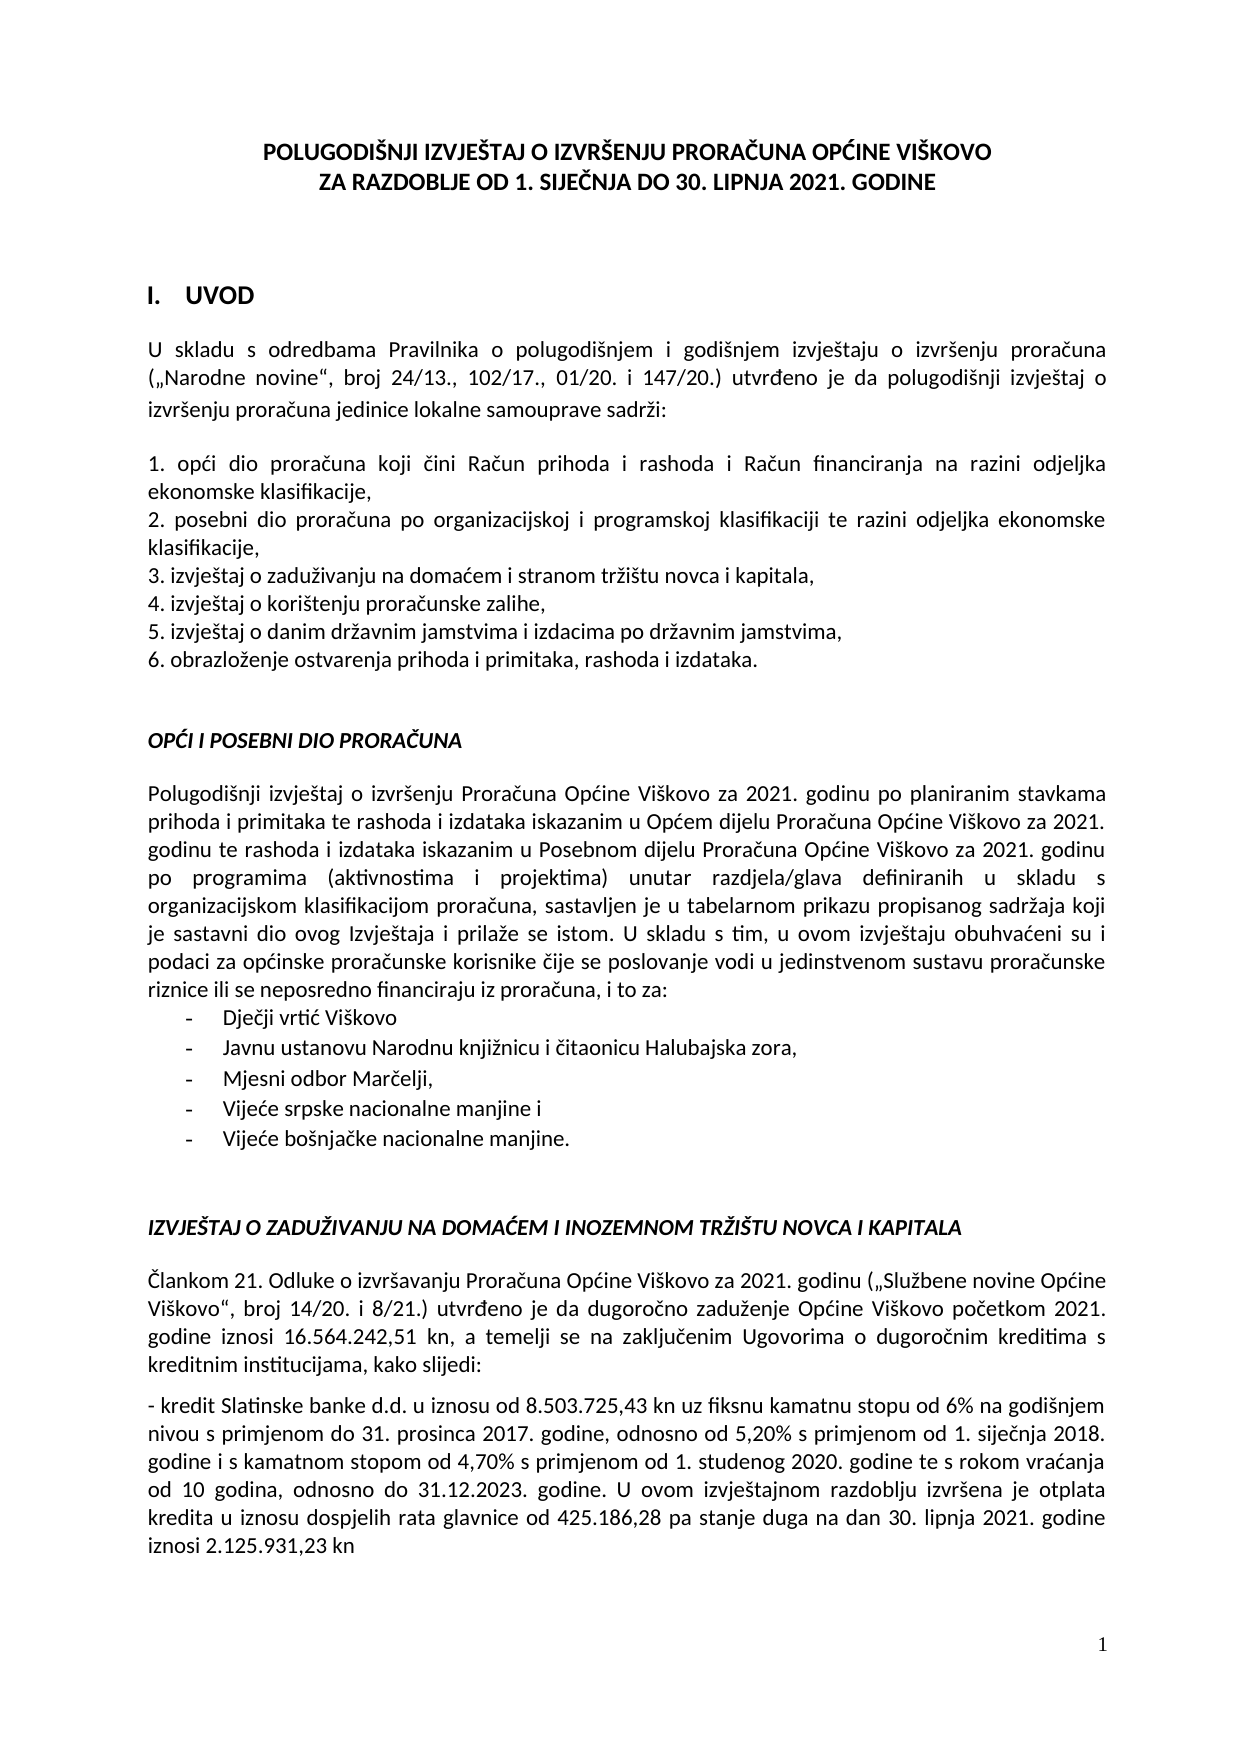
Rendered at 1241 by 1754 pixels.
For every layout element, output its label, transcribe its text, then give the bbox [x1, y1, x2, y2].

text 6. obrazloženje ostvarenja prihoda i primitaka, rashoda i izdataka. [148, 645, 1107, 673]
list Javnu ustanovu Narodnu knjižnicu i čitaonicu Halubajska zora, [185, 1033, 1107, 1062]
text POLUGODIŠNJI IZVJEŠTAJ O IZVRŠENJU PRORAČUNA OPĆINE VIŠKOVO [148, 136, 1107, 166]
text ZA RAZDOBLJE OD 1. SIJEČNJA DO 30. LIPNJA 2021. GODINE [148, 166, 1107, 197]
subtitle UVOD [147, 278, 1107, 311]
text 2. posebni dio proračuna po organizacijskoj i programskoj klasifikaciji te razini odjeljka ekonomske klasifikacije, [148, 505, 1107, 561]
list Vijeće srpske nacionalne manjine i [185, 1094, 1107, 1122]
text 1. opći dio proračuna koji čini Račun prihoda i rashoda i Račun financiranja na razini odjeljka ekonomske klasifikacije, [148, 449, 1107, 505]
text IZVJEŠTAJ O ZADUŽIVANJU NA DOMAĆEM I INOZEMNOM TRŽIŠTU NOVCA I KAPITALA [148, 1213, 1107, 1241]
list Dječji vrtić Viškovo [185, 1003, 1107, 1031]
text Člankom 21. Odluke o izvršavanju Proračuna Općine Viškovo za 2021. godinu („Službene novine Općine Viškovo“, broj 14/20. i 8/21.) utvrđeno je da dugoročno zaduženje Općine Viškovo početkom 2021. godine iznosi 16.564.242,51 kn, a temelji se na zaključenim Ugovorima o dugoročnim kreditima s kreditnim institucijama, kako slijedi: [148, 1266, 1107, 1378]
text - kredit Slatinske banke d.d. u iznosu od 8.503.725,43 kn uz fiksnu kamatnu stopu od 6% na godišnjem nivou s primjenom do 31. prosinca 2017. godine, odnosno od 5,20% s primjenom od 1. siječnja 2018. godine i s kamatnom stopom od 4,70% s primjenom od 1. studenog 2020. godine te s rokom vraćanja od 10 godina, odnosno do 31.12.2023. godine. U ovom izvještajnom razdoblju izvršena je otplata kredita u iznosu dospjelih rata glavnice od 425.186,28 pa stanje duga na dan 30. lipnja 2021. godine iznosi 2.125.931,23 kn [148, 1391, 1107, 1559]
text 3. izvještaj o zaduživanju na domaćem i stranom tržištu novca i kapitala, [148, 561, 1107, 589]
text OPĆI I POSEBNI DIO PRORAČUNA [148, 726, 1107, 754]
text 4. izvještaj o korištenju proračunske zalihe, [148, 589, 1107, 617]
text U skladu s odredbama Pravilnika o polugodišnjem i godišnjem izvještaju o izvršenju proračuna („Narodne novine“, broj 24/13., 102/17., 01/20. i 147/20.) utvrđeno je da polugodišnji izvještaj o izvršenju proračuna jedinice lokalne samouprave sadrži: [148, 336, 1107, 424]
text 5. izvještaj o danim državnim jamstvima i izdacima po državnim jamstvima, [148, 617, 1107, 645]
text Polugodišnji izvještaj o izvršenju Proračuna Općine Viškovo za 2021. godinu po planiranim stavkama prihoda i primitaka te rashoda i izdataka iskazanim u Općem dijelu Proračuna Općine Viškovo za 2021. godinu te rashoda i izdataka iskazanim u Posebnom dijelu Proračuna Općine Viškovo za 2021. godinu po programima (aktivnostima i projektima) unutar razdjela/glava definiranih u skladu s organizacijskom klasifikacijom proračuna, sastavljen je u tabelarnom prikazu propisanog sadržaja koji je sastavni dio ovog Izvještaja i prilaže se istom. U skladu s tim, u ovom izvještaju obuhvaćeni su i podaci za općinske proračunske korisnike čije se poslovanje vodi u jedinstvenom sustavu proračunske riznice ili se neposredno financiraju iz proračuna, i to za: [148, 779, 1107, 1003]
list Mjesni odbor Marčelji, [185, 1064, 1107, 1092]
list Vijeće bošnjačke nacionalne manjine. [185, 1124, 1107, 1152]
